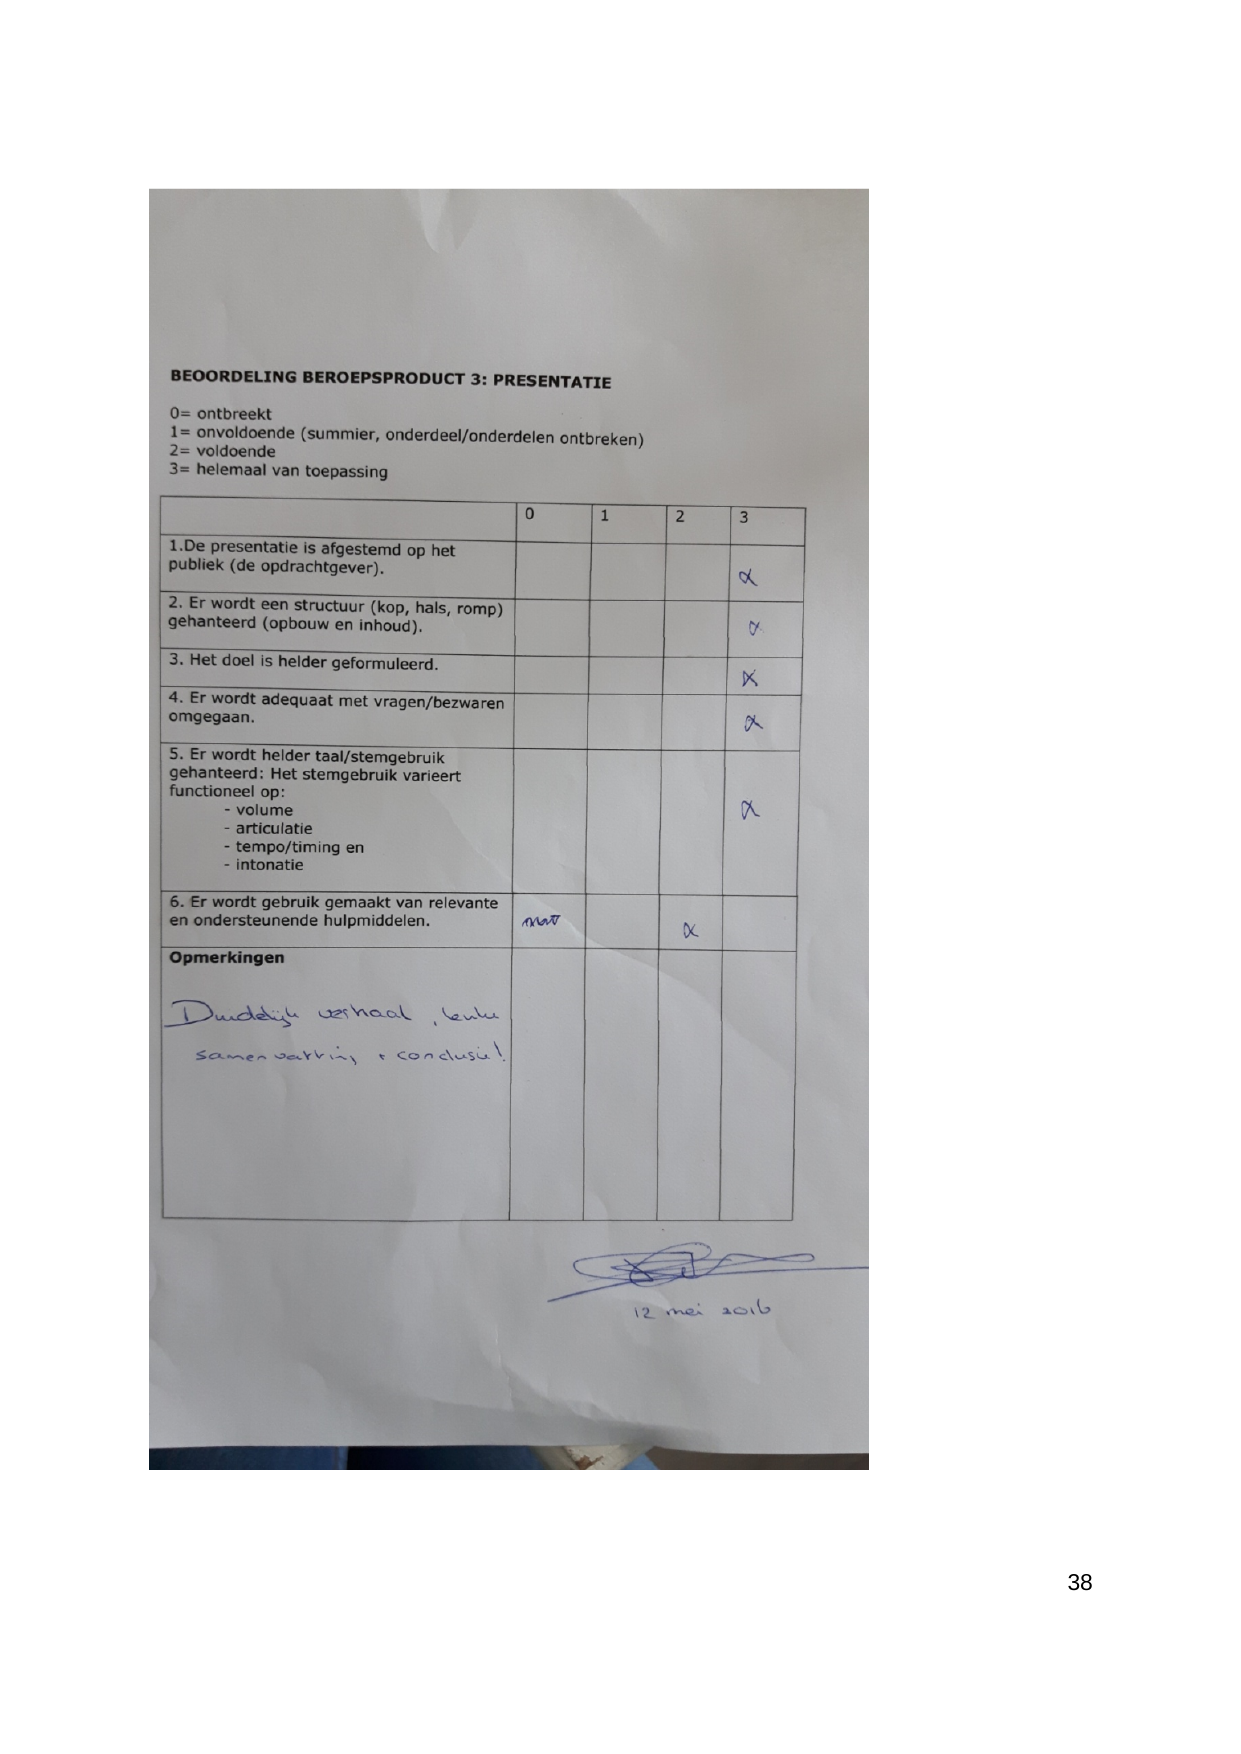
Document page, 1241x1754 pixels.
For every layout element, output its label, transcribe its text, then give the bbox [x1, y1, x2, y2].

picture [149, 190, 869, 1470]
